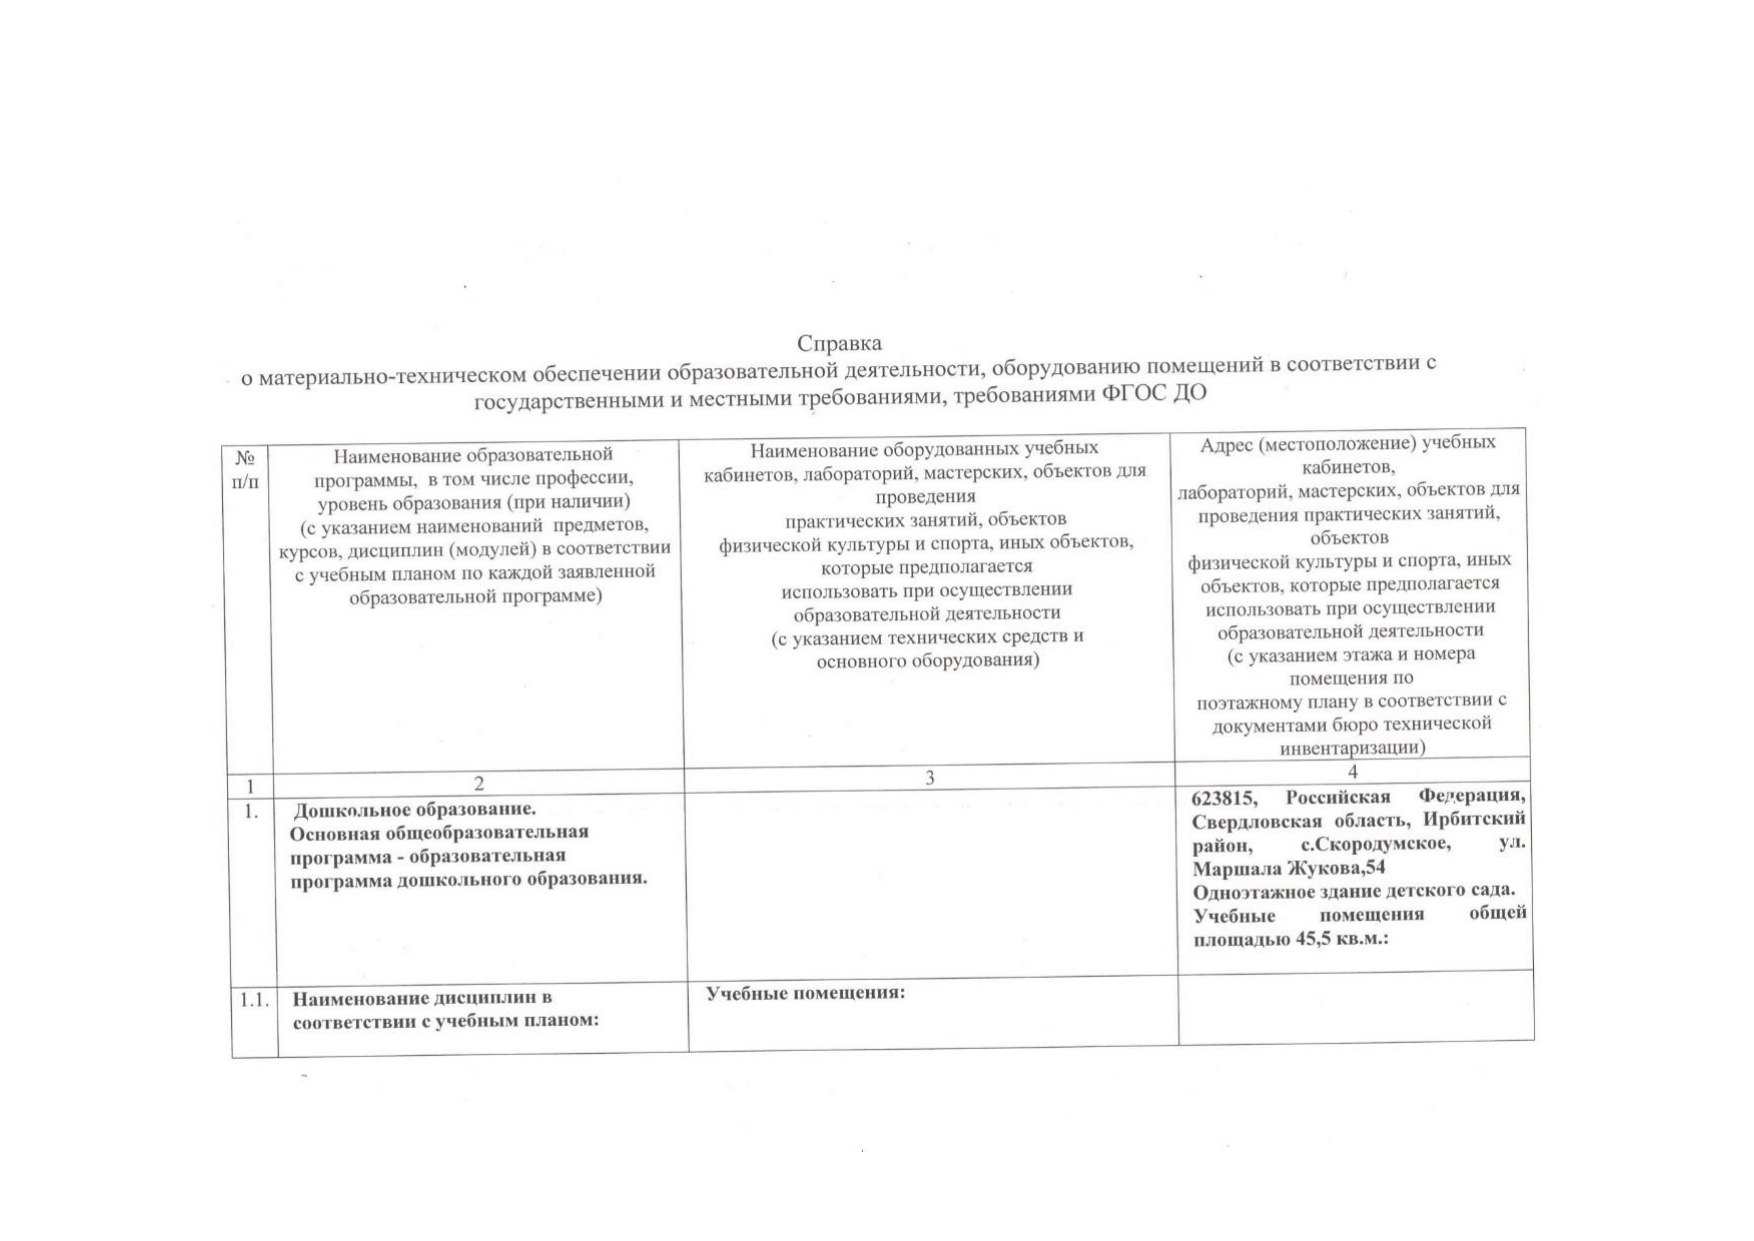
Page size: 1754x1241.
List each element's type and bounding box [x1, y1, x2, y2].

picture [212, 177, 1542, 1152]
